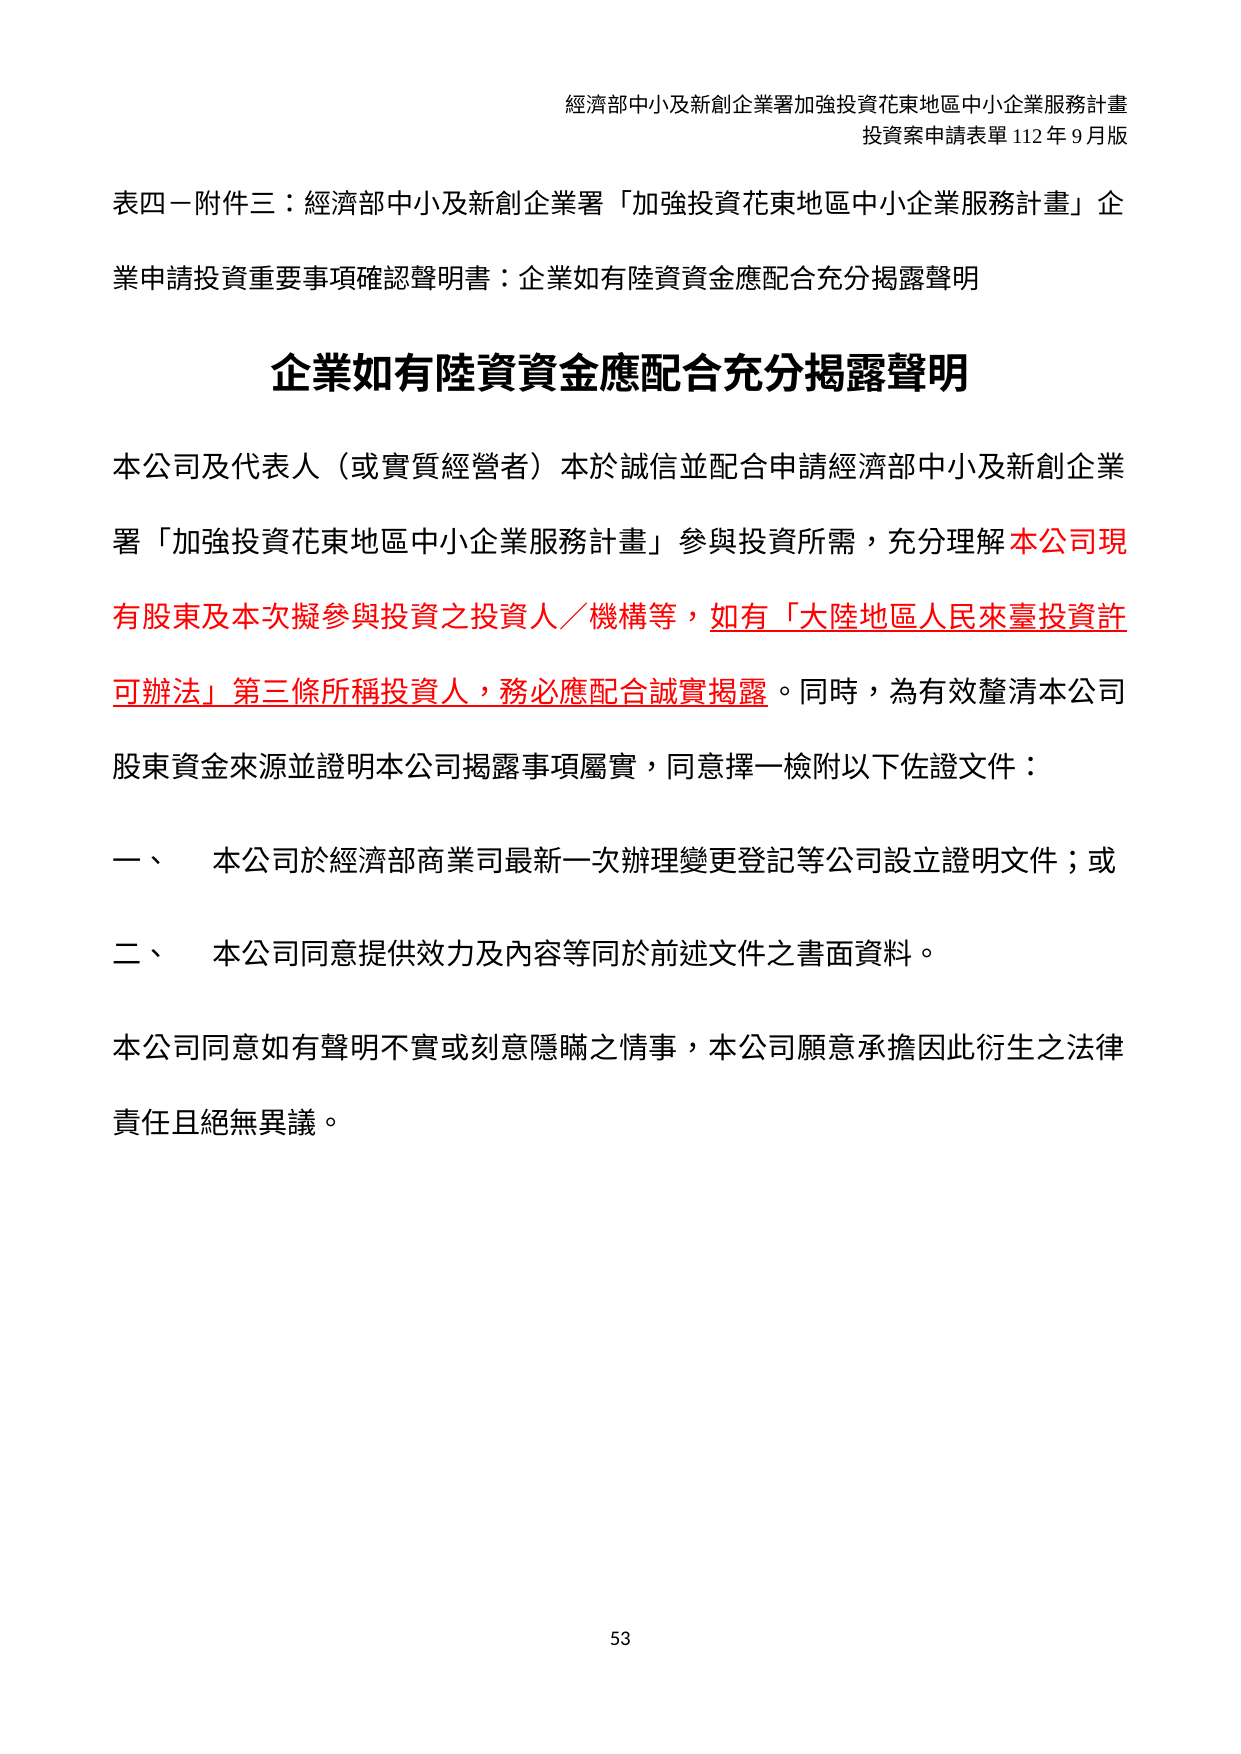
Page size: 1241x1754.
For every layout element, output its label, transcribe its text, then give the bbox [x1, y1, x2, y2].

text 企業如有陸資資金應配合充分揭露聲明 [112, 333, 1128, 408]
text 本公司及代表人（或實質經營者）本於誠信並配合申請經濟部中小及新創企業署「加強投資花東地區中小企業服務計畫」參與投資所需，充分理解本公司現有股東及本次擬參與投資之投資人／機構等，如有「大陸地區人民來臺投資許可辦法」第三條所稱投資人，務必應配合誠實揭露。同時，為有效釐清本公司股東資金來源並證明本公司揭露事項屬實，同意擇一檢附以下佐證文件： [112, 427, 1128, 802]
list 本公司於經濟部商業司最新一次辦理變更登記等公司設立證明文件；或 [112, 821, 1128, 896]
text 本公司同意如有聲明不實或刻意隱瞞之情事，本公司願意承擔因此衍生之法律責任且絕無異議。 [112, 1008, 1128, 1158]
list 本公司同意提供效力及內容等同於前述文件之書面資料。 [112, 914, 1128, 989]
subtitle 表四－附件三：經濟部中小及新創企業署「加強投資花東地區中小企業服務計畫」企業申請投資重要事項確認聲明書：企業如有陸資資金應配合充分揭露聲明 [112, 164, 1128, 314]
